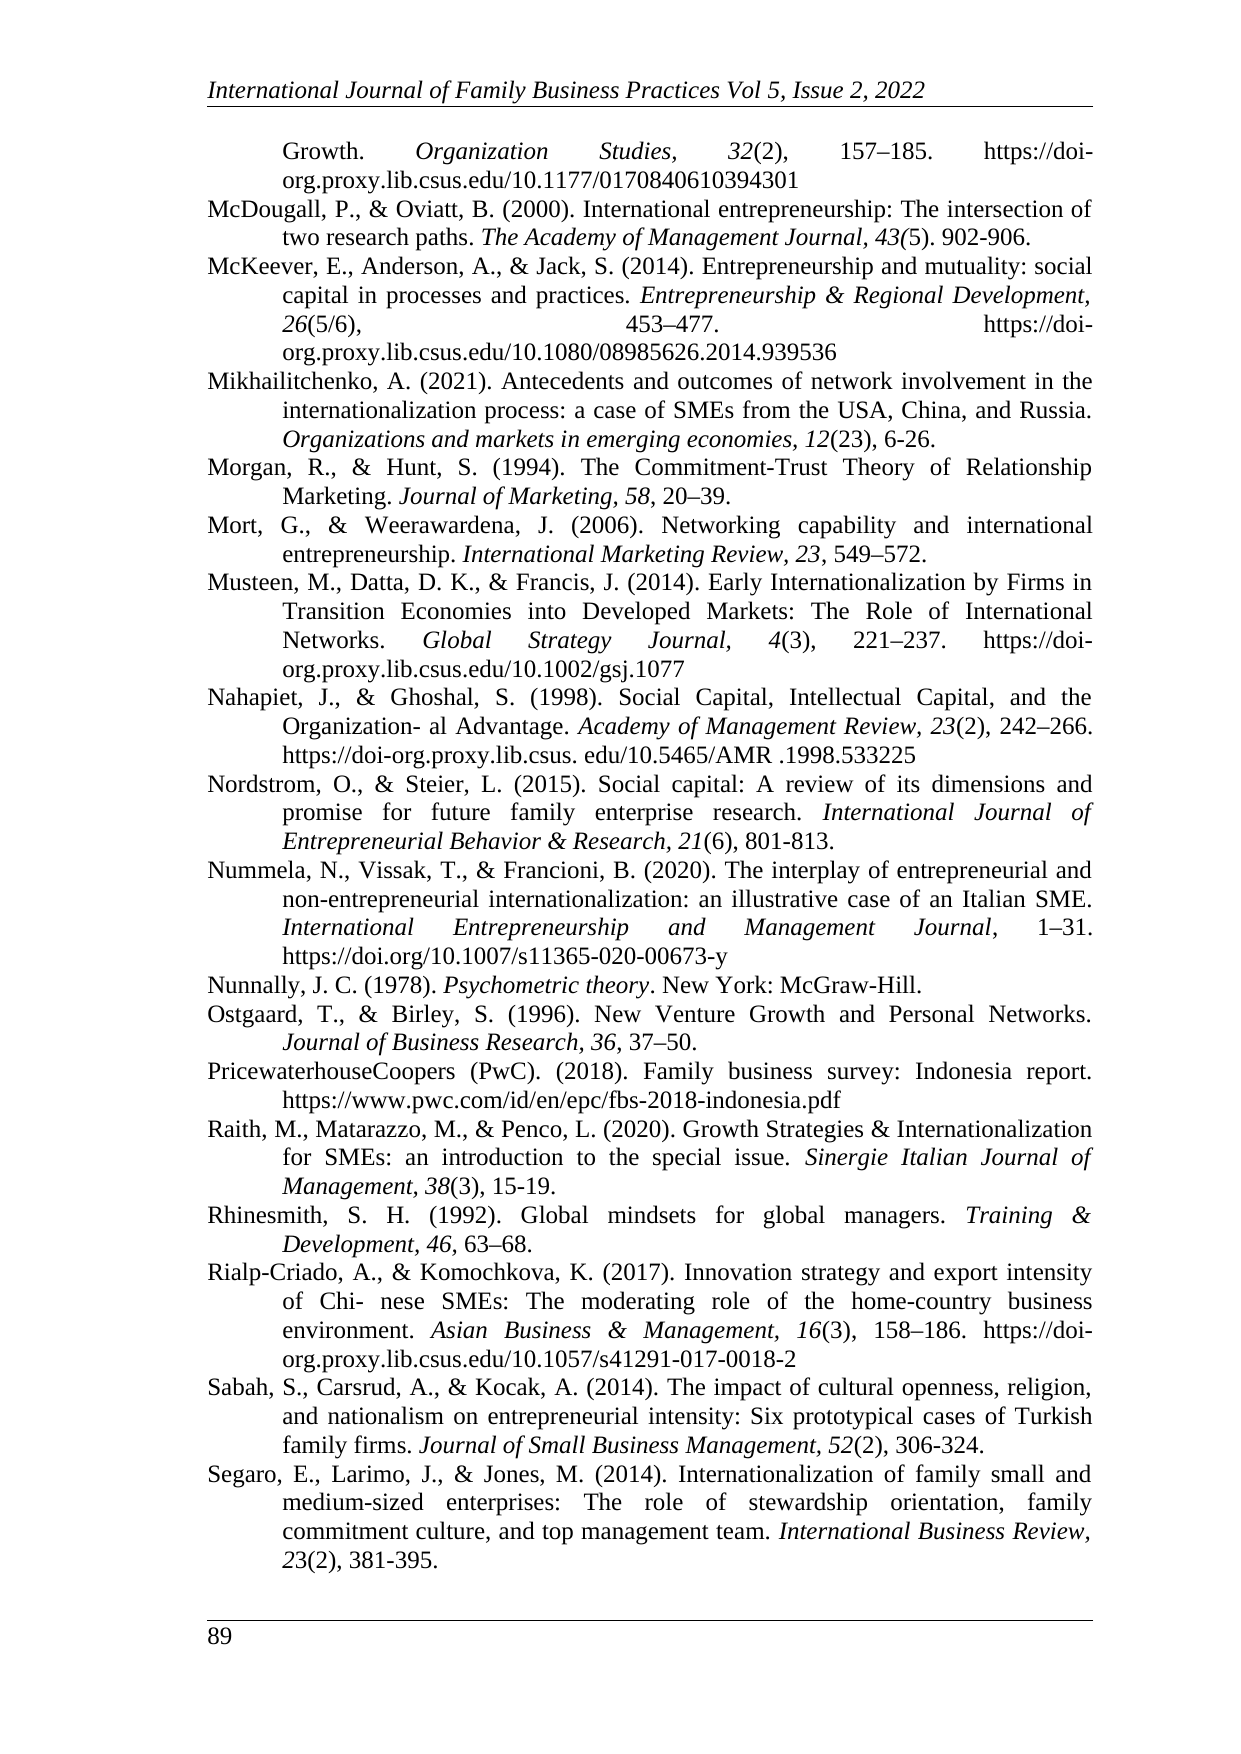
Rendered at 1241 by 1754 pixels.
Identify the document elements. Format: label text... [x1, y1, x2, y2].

text Rhinesmith, S. H. (1992). Global mindsets for global managers. Training & Development, 46, 63–68. [207, 1200, 1093, 1257]
text Raith, M., Matarazzo, M., & Penco, L. (2020). Growth Strategies & Internationalization for SMEs: an introduction to the special issue. Sinergie Italian Journal of Management, 38(3), 15-19. [207, 1114, 1093, 1200]
text Rialp-Criado, A., & Komochkova, K. (2017). Innovation strategy and export intensity of Chi- nese SMEs: The moderating role of the home-country business environment. Asian Business & Management, 16(3), 158–186. https://doi-org.proxy.lib.csus.edu/10.1057/s41291-017-0018-2 [207, 1257, 1093, 1372]
text Mikhailitchenko, A. (2021). Antecedents and outcomes of network involvement in the internationalization process: a case of SMEs from the USA, China, and Russia. Organizations and markets in emerging economies, 12(23), 6-26. [207, 366, 1093, 452]
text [207, 136, 1093, 194]
text Nahapiet, J., & Ghoshal, S. (1998). Social Capital, Intellectual Capital, and the Organization- al Advantage. Academy of Management Review, 23(2), 242–266. https://doi-org.proxy.lib.csus. edu/10.5465/AMR .1998.533225 [207, 682, 1093, 769]
text McDougall, P., & Oviatt, B. (2000). International entrepreneurship: The intersection of two research paths. The Academy of Management Journal, 43(5). 902-906. [207, 194, 1093, 251]
text Mort, G., & Weerawardena, J. (2006). Networking capability and international entrepreneurship. International Marketing Review, 23, 549–572. [207, 510, 1093, 567]
text Ostgaard, T., & Birley, S. (1996). New Venture Growth and Personal Networks. Journal of Business Research, 36, 37–50. [207, 999, 1093, 1056]
text Morgan, R., & Hunt, S. (1994). The Commitment-Trust Theory of Relationship Marketing. Journal of Marketing, 58, 20–39. [207, 452, 1093, 510]
text Sabah, S., Carsrud, A., & Kocak, A. (2014). The impact of cultural openness, religion, and nationalism on entrepreneurial intensity: Six prototypical cases of Turkish family firms. Journal of Small Business Management, 52(2), 306-324. [207, 1372, 1093, 1459]
text Nummela, N., Vissak, T., & Francioni, B. (2020). The interplay of entrepreneurial and non-entrepreneurial internationalization: an illustrative case of an Italian SME. International Entrepreneurship and Management Journal, 1–31. https://doi.org/10.1007/s11365-020-00673-y [207, 855, 1093, 970]
text Segaro, E., Larimo, J., & Jones, M. (2014). Internationalization of family small and medium-sized enterprises: The role of stewardship orientation, family commitment culture, and top management team. International Business Review, 23(2), 381-395. [207, 1459, 1093, 1574]
text Nunnally, J. C. (1978). Psychometric theory. New York: McGraw-Hill. [207, 970, 1093, 999]
text McKeever, E., Anderson, A., & Jack, S. (2014). Entrepreneurship and mutuality: social capital in processes and practices. Entrepreneurship & Regional Development, 26(5/6), 453–477. https://doi- org.proxy.lib.csus.edu/10.1080/08985626.2014.939536 [207, 251, 1093, 366]
text PricewaterhouseCoopers (PwC). (2018). Family business survey: Indonesia report. https://www.pwc.com/id/en/epc/fbs-2018-indonesia.pdf [207, 1056, 1093, 1114]
text Nordstrom, O., & Steier, L. (2015). Social capital: A review of its dimensions and promise for future family enterprise research. International Journal of Entrepreneurial Behavior & Research, 21(6), 801-813. [207, 769, 1093, 855]
text Musteen, M., Datta, D. K., & Francis, J. (2014). Early Internationalization by Firms in Transition Economies into Developed Markets: The Role of International Networks. Global Strategy Journal, 4(3), 221–237. https://doi-org.proxy.lib.csus.edu/10.1002/gsj.1077 [207, 567, 1093, 682]
